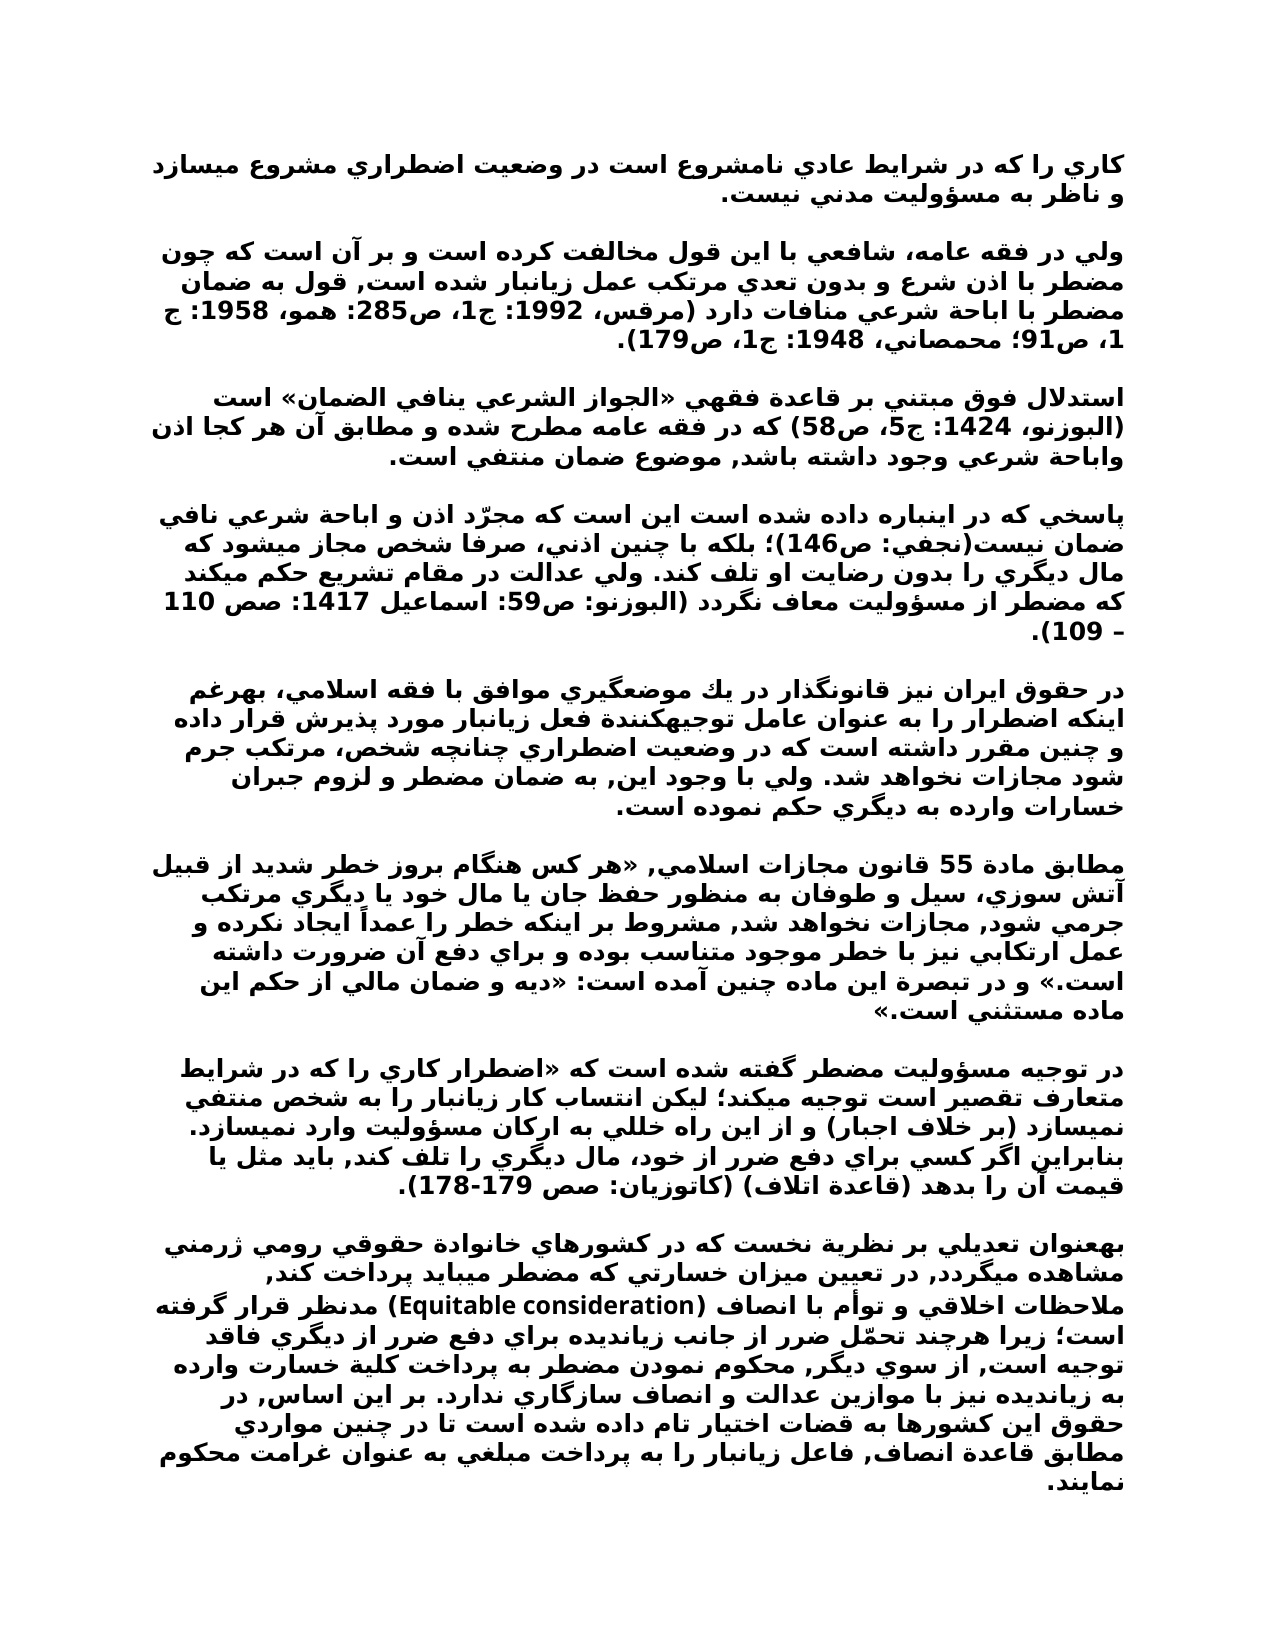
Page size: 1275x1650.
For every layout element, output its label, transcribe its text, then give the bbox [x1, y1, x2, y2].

text در توجيه مسؤوليت مضطر گفته شده است كه «اضطرار كاري را كه در شرايط متعارف تقصير است توجيه مي‏كند؛ ليكن انتساب كار زيانبار را به شخص منتفي نمي‏سازد (بر خلاف اجبار) و از اين راه خللي به اركان مسؤوليت وارد نمي‏سازد. بنابراين اگر كسي براي دفع ضرر از خود، مال ديگري را تلف كند, بايد مثل يا قيمت آن را بدهد (قاعدة اتلاف) (كاتوزيان: صص 179-178). [150, 1054, 1125, 1200]
text بهعنوان تعديلي بر نظرية نخست كه در كشورهاي خانوادة حقوقي رومي ژرمني مشاهده مي‏گردد, در تعيين ميزان خسارتي كه مضطر مي‏بايد پرداخت كند, ملاحظات اخلاقي و توأم با انصاف (Equitable consideration) مدنظر قرار گرفته است؛ زيرا هرچند تحمّل ضرر از جانب زيانديده براي دفع ضرر از ديگري فاقد توجيه است, از سوي ديگر, محكوم نمودن مضطر به پرداخت كلية خسارت وارده به زيانديده نيز با موازين عدالت و انصاف سازگاري ندارد. بر اين اساس, در حقوق اين كشورها به قضات اختيار تام داده شده است تا در چنين مواردي مطابق قاعدة انصاف, فاعل زيانبار را به پرداخت مبلغي به عنوان غرامت محكوم نمايند. [150, 1229, 1125, 1497]
text استدلال فوق مبتني بر قاعدة فقهي «الجواز الشرعي ينافي الضمان» است (البوزنو، 1424: ج‏5، ص‏58) كه در فقه عامه مطرح شده و مطابق آن هر كجا اذن واباحة شرعي وجود داشته باشد, موضوع ضمان منتفي است. [150, 383, 1125, 471]
text مطابق مادة 55 قانون مجازات اسلامي, «هر كس هنگام بروز خطر شديد از قبيل آتش سوزي، سيل و طوفان به منظور حفظ جان يا مال خود يا ديگري مرتكب جرمي شود, مجازات نخواهد شد, مشروط بر اينكه خطر را عمداً ايجاد نكرده و عمل ارتكابي نيز با خطر موجود متناسب بوده و براي دفع آن ضرورت داشته است.» و در تبصرة اين ماده چنين آمده است: «ديه و ضمان مالي از حكم اين ماده مستثني است.» [150, 850, 1125, 1025]
text در حقوق ايران نيز قانونگذار در يك موضعگيري موافق با فقه اسلامي، بهرغم اينكه اضطرار را به عنوان عامل توجيهكنندة فعل زيانبار مورد پذيرش قرار داده و چنين مقرر داشته است كه در وضعيت اضطراري چنانچه شخص، مرتكب جرم شود مجازات نخواهد شد. ولي با وجود اين, به ضمان مضطر و لزوم جبران خسارات وارده به ديگري حكم نموده است. [150, 675, 1125, 821]
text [150, 150, 1125, 208]
text ولي در فقه عامه، شافعي با اين قول مخالفت كرده است و بر آن است كه چون مضطر با اذن شرع و بدون تعدي مرتكب عمل زيانبار شده است, قول به ضمان مضطر با اباحة شرعي منافات دارد (مرقس، 1992: ج‏1، ص‏285: همو، 1958: ج‏1، ص‏91؛ محمصاني، 1948: ج‏1، ص‏179). [150, 237, 1125, 354]
text پاسخي كه در اينباره داده شده است اين است كه مجرّد اذن و اباحة شرعي نافي ضمان نيست(نجفي: ص‏146)؛ بلكه با چنين اذني، صرفا شخص مجاز مي‏شود كه مال ديگري را بدون رضايت او تلف كند. ولي عدالت در مقام تشريع حكم مي‏كند كه مضطر از مسؤوليت معاف نگردد (البوزنو: ص‏59: اسماعيل 1417: صص 110 – 109). [150, 500, 1125, 646]
